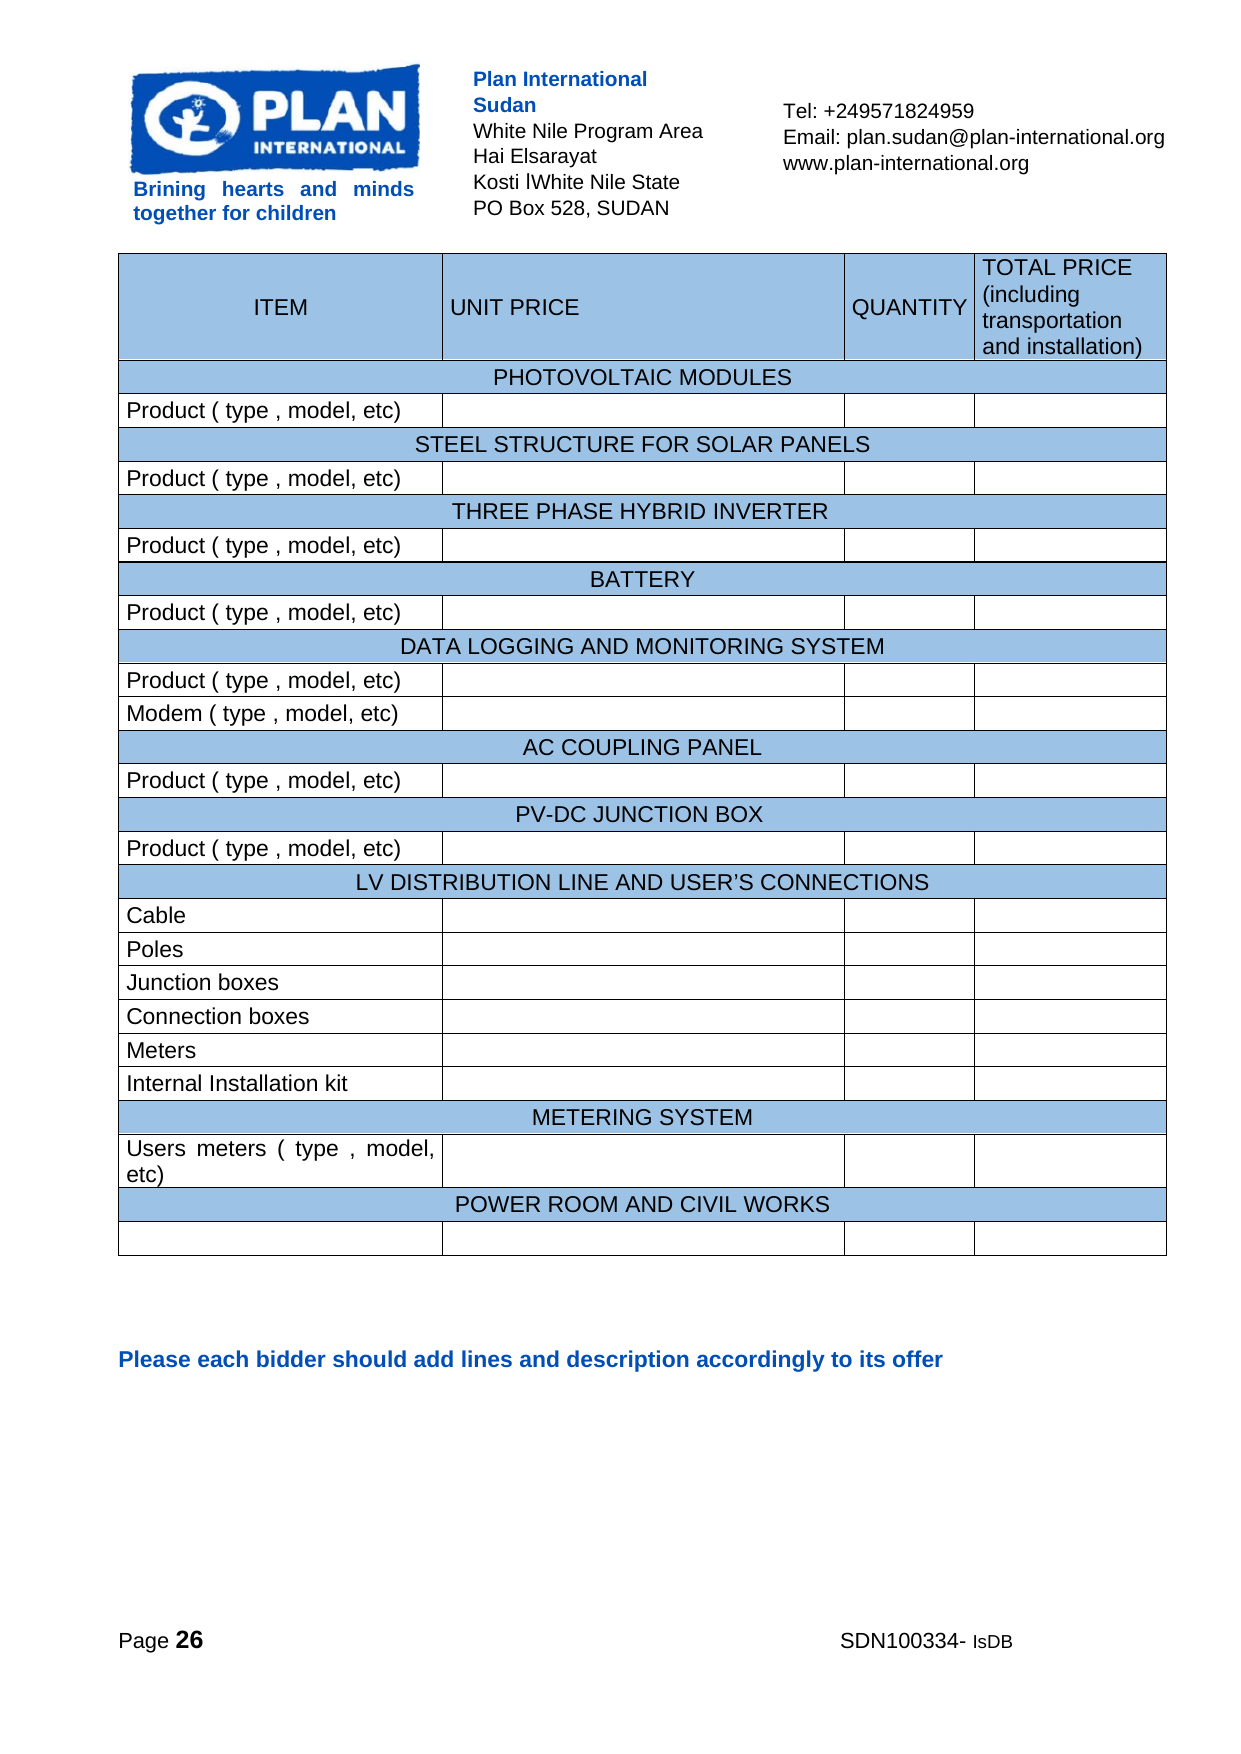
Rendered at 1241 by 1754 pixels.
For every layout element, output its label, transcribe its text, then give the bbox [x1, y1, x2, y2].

table_cell [975, 1222, 1166, 1254]
table_cell [845, 764, 974, 797]
table_cell POWER ROOM AND CIVIL WORKS [119, 1188, 1166, 1221]
table_cell Users meters ( type , model, etc) [119, 1135, 442, 1187]
table_cell [845, 966, 974, 999]
table_cell [443, 596, 844, 629]
table_cell BATTERY [119, 563, 1166, 595]
table_cell Connection boxes [119, 1000, 442, 1032]
table_cell PV-DC JUNCTION BOX [119, 798, 1166, 831]
table_cell LV DISTRIBUTION LINE AND USER’S CONNECTIONS [119, 865, 1166, 898]
table_cell [119, 1222, 442, 1254]
table_cell [443, 664, 844, 696]
table_cell [443, 1222, 844, 1254]
table_cell [845, 1034, 974, 1066]
table_cell [443, 1034, 844, 1066]
table_cell [975, 462, 1166, 494]
text Please each bidder should add lines and description accordingly to its offer [118, 1346, 1122, 1372]
table_cell STEEL STRUCTURE FOR SOLAR PANELS [119, 428, 1166, 461]
table_cell [975, 1135, 1166, 1187]
table_cell [975, 1034, 1166, 1066]
table_cell [443, 764, 844, 797]
table_cell Product ( type , model, etc) [119, 764, 442, 797]
table_cell THREE PHASE HYBRID INVERTER [119, 495, 1166, 528]
table_cell [975, 966, 1166, 999]
table_cell [845, 1067, 974, 1100]
table_cell [845, 596, 974, 629]
table_cell [443, 697, 844, 730]
table_cell AC COUPLING PANEL [119, 731, 1166, 763]
table_cell [443, 1135, 844, 1187]
table_cell [443, 832, 844, 864]
table_cell [975, 596, 1166, 629]
table_cell [443, 933, 844, 965]
table_cell [443, 966, 844, 999]
table_cell [975, 899, 1166, 932]
table_cell Product ( type , model, etc) [119, 596, 442, 629]
table_cell Product ( type , model, etc) [119, 832, 442, 864]
table_cell [443, 899, 844, 932]
table_cell Product ( type , model, etc) [119, 529, 442, 561]
table_cell [845, 697, 974, 730]
table_cell [443, 1067, 844, 1100]
table_cell Meters [119, 1034, 442, 1066]
table_cell Product ( type , model, etc) [119, 462, 442, 494]
table_cell [845, 462, 974, 494]
table_cell METERING SYSTEM [119, 1101, 1166, 1133]
table_cell [845, 664, 974, 696]
table_cell [975, 697, 1166, 730]
table_cell [845, 394, 974, 427]
table_cell [845, 1222, 974, 1254]
table_cell Modem ( type , model, etc) [119, 697, 442, 730]
table_header TOTAL PRICE (including transportation and installation) [975, 254, 1166, 359]
table_cell [845, 899, 974, 932]
table_cell [975, 832, 1166, 864]
table_header UNIT PRICE [443, 254, 844, 359]
table_cell DATA LOGGING AND MONITORING SYSTEM [119, 630, 1166, 662]
table_cell Junction boxes [119, 966, 442, 999]
table_cell [845, 1000, 974, 1032]
table_cell [845, 933, 974, 965]
table_cell [975, 764, 1166, 797]
table_cell Product ( type , model, etc) [119, 664, 442, 696]
picture [127, 60, 420, 176]
table_cell [975, 529, 1166, 561]
table_header ITEM [119, 254, 442, 359]
table_cell [443, 394, 844, 427]
table_cell [845, 832, 974, 864]
table_cell [443, 529, 844, 561]
table_cell Cable [119, 899, 442, 932]
table_cell [975, 1000, 1166, 1032]
table_cell [845, 1135, 974, 1187]
table_cell [975, 1067, 1166, 1100]
table_header QUANTITY [845, 254, 974, 359]
table_cell Internal Installation kit [119, 1067, 442, 1100]
table_cell [975, 664, 1166, 696]
table_cell [975, 394, 1166, 427]
table_cell [443, 462, 844, 494]
table_cell [443, 1000, 844, 1032]
table_cell [845, 529, 974, 561]
table_cell [975, 933, 1166, 965]
table_cell Poles [119, 933, 442, 965]
table_cell PHOTOVOLTAIC MODULES [119, 361, 1166, 393]
table_cell Product ( type , model, etc) [119, 394, 442, 427]
